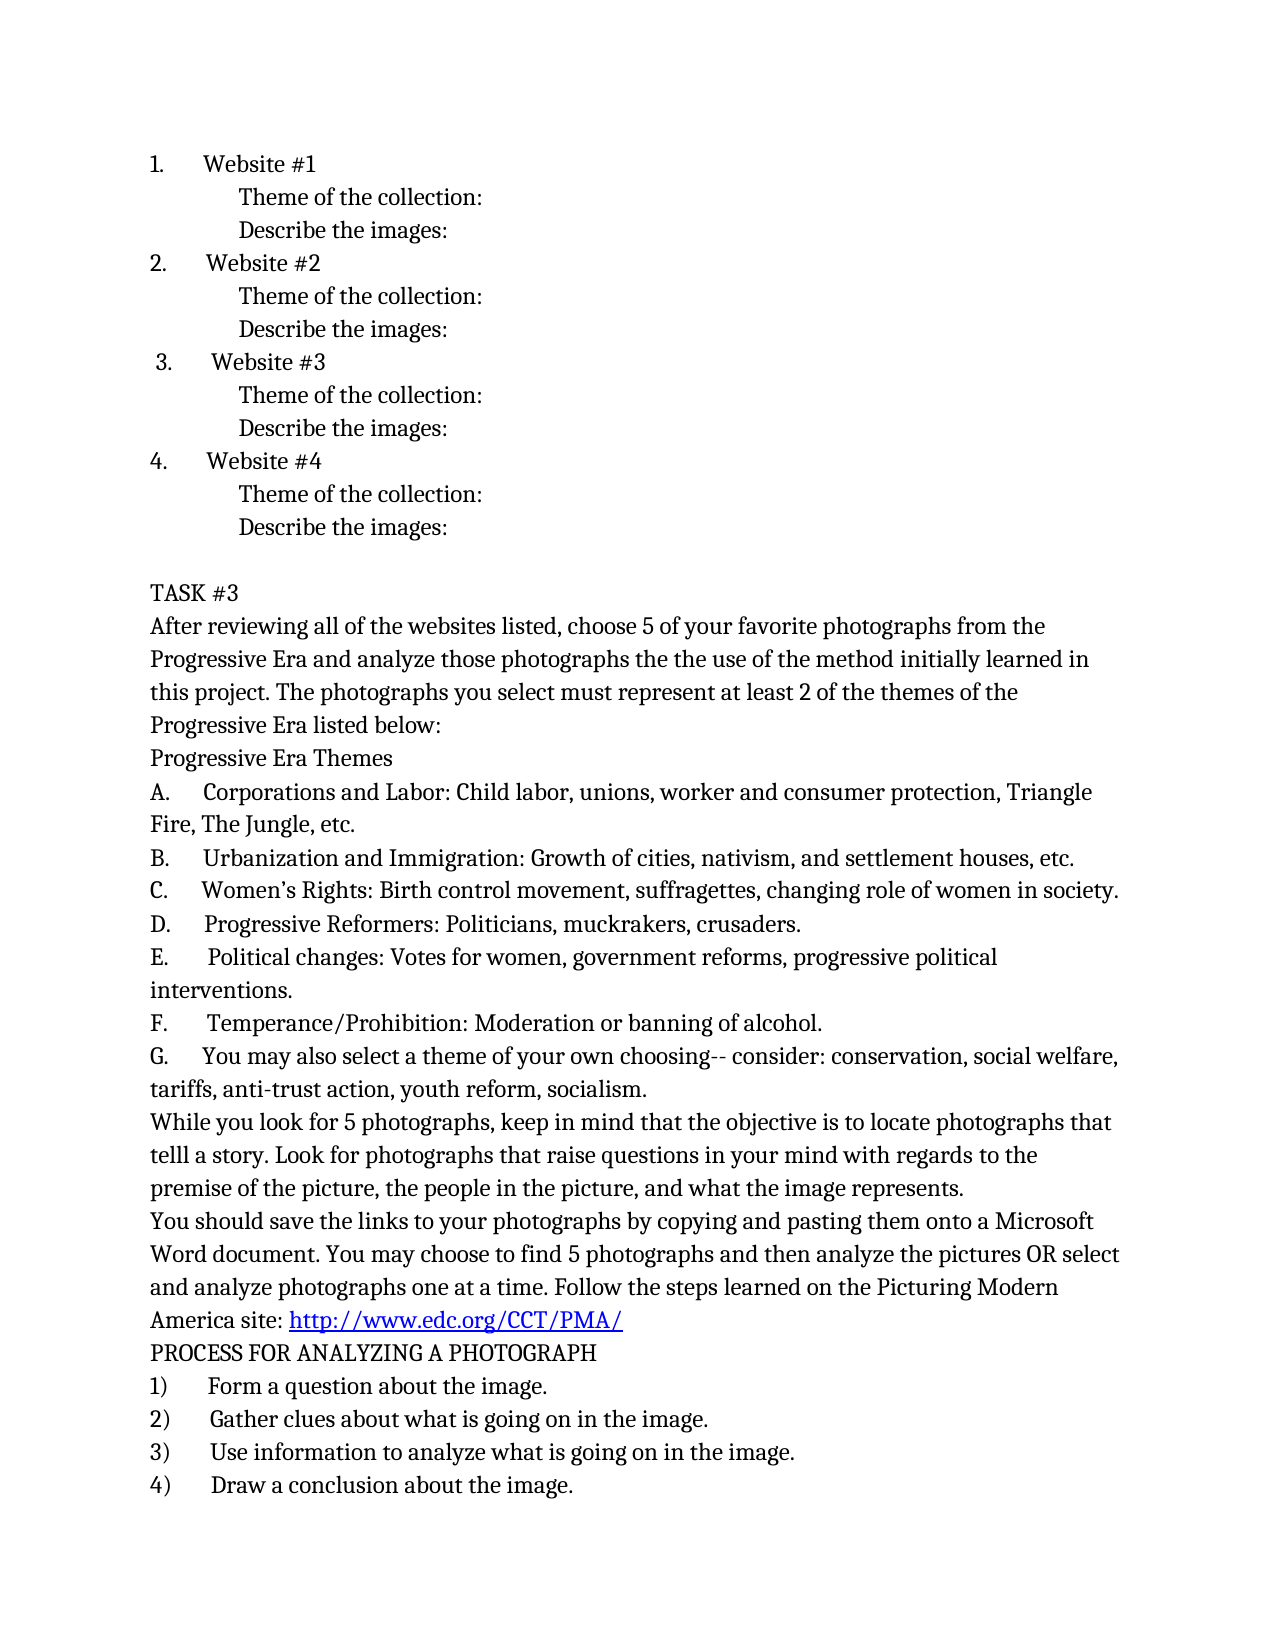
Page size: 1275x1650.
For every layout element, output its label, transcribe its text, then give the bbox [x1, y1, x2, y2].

text 2) Gather clues about what is going on in the image. [150, 1405, 1125, 1433]
text Describe the images: [150, 216, 1125, 245]
text 1. Website #1 [150, 150, 1125, 179]
text F. Temperance/Prohibition: Moderation or banning of alcohol. [150, 1008, 1125, 1037]
text 3. Website #3 [150, 348, 1125, 377]
text While you look for 5 photographs, keep in mind that the objective is to locate photographs that telll a story. Look for photographs that raise questions in your mind with regards to the premise of the picture, the people in the picture, and what the image represents. [150, 1108, 1125, 1202]
text Theme of the collection: [150, 183, 1125, 212]
text After reviewing all of the websites listed, choose 5 of your favorite photographs from the Progressive Era and analyze those photographs the the use of the method initially learned in this project. The photographs you select must represent at least 2 of the themes of the Progressive Era listed below: [150, 612, 1125, 740]
text G. You may also select a theme of your own choosing-- consider: conservation, social welfare, tariffs, anti-trust action, youth reform, socialism. [150, 1042, 1125, 1103]
text Describe the images: [150, 414, 1125, 443]
text 4) Draw a conclusion about the image. [150, 1471, 1125, 1499]
text Progressive Era Themes [150, 744, 1125, 773]
text 3) Use information to analyze what is going on in the image. [150, 1438, 1125, 1467]
text C. Women’s Rights: Birth control movement, suffragettes, changing role of women in society. [150, 876, 1125, 905]
text You should save the links to your photographs by copying and pasting them onto a Microsoft Word document. You may choose to find 5 photographs and then analyze the pictures OR select and analyze photographs one at a time. Follow the steps learned on the Picturing Modern America site: http://www.edc.org/CCT/PMA/ [150, 1207, 1125, 1334]
text B. Urbanization and Immigration: Growth of cities, nativism, and settlement houses, etc. [150, 843, 1125, 872]
text Theme of the collection: [150, 480, 1125, 509]
text Describe the images: [150, 315, 1125, 344]
text 4. Website #4 [150, 447, 1125, 476]
text Theme of the collection: [150, 381, 1125, 410]
text 2. Website #2 [150, 249, 1125, 278]
text E. Political changes: Votes for women, government reforms, progressive political interventions. [150, 942, 1125, 1004]
text 1) Form a question about the image. [150, 1372, 1125, 1401]
text PROCESS FOR ANALYZING A PHOTOGRAPH [150, 1339, 1125, 1367]
text TASK #3 [150, 579, 1125, 608]
text Describe the images: [150, 513, 1125, 542]
text D. Progressive Reformers: Politicians, muckrakers, crusaders. [150, 909, 1125, 938]
text Theme of the collection: [150, 282, 1125, 311]
text A. Corporations and Labor: Child labor, unions, worker and consumer protection, Triangle Fire, The Jungle, etc. [150, 777, 1125, 839]
